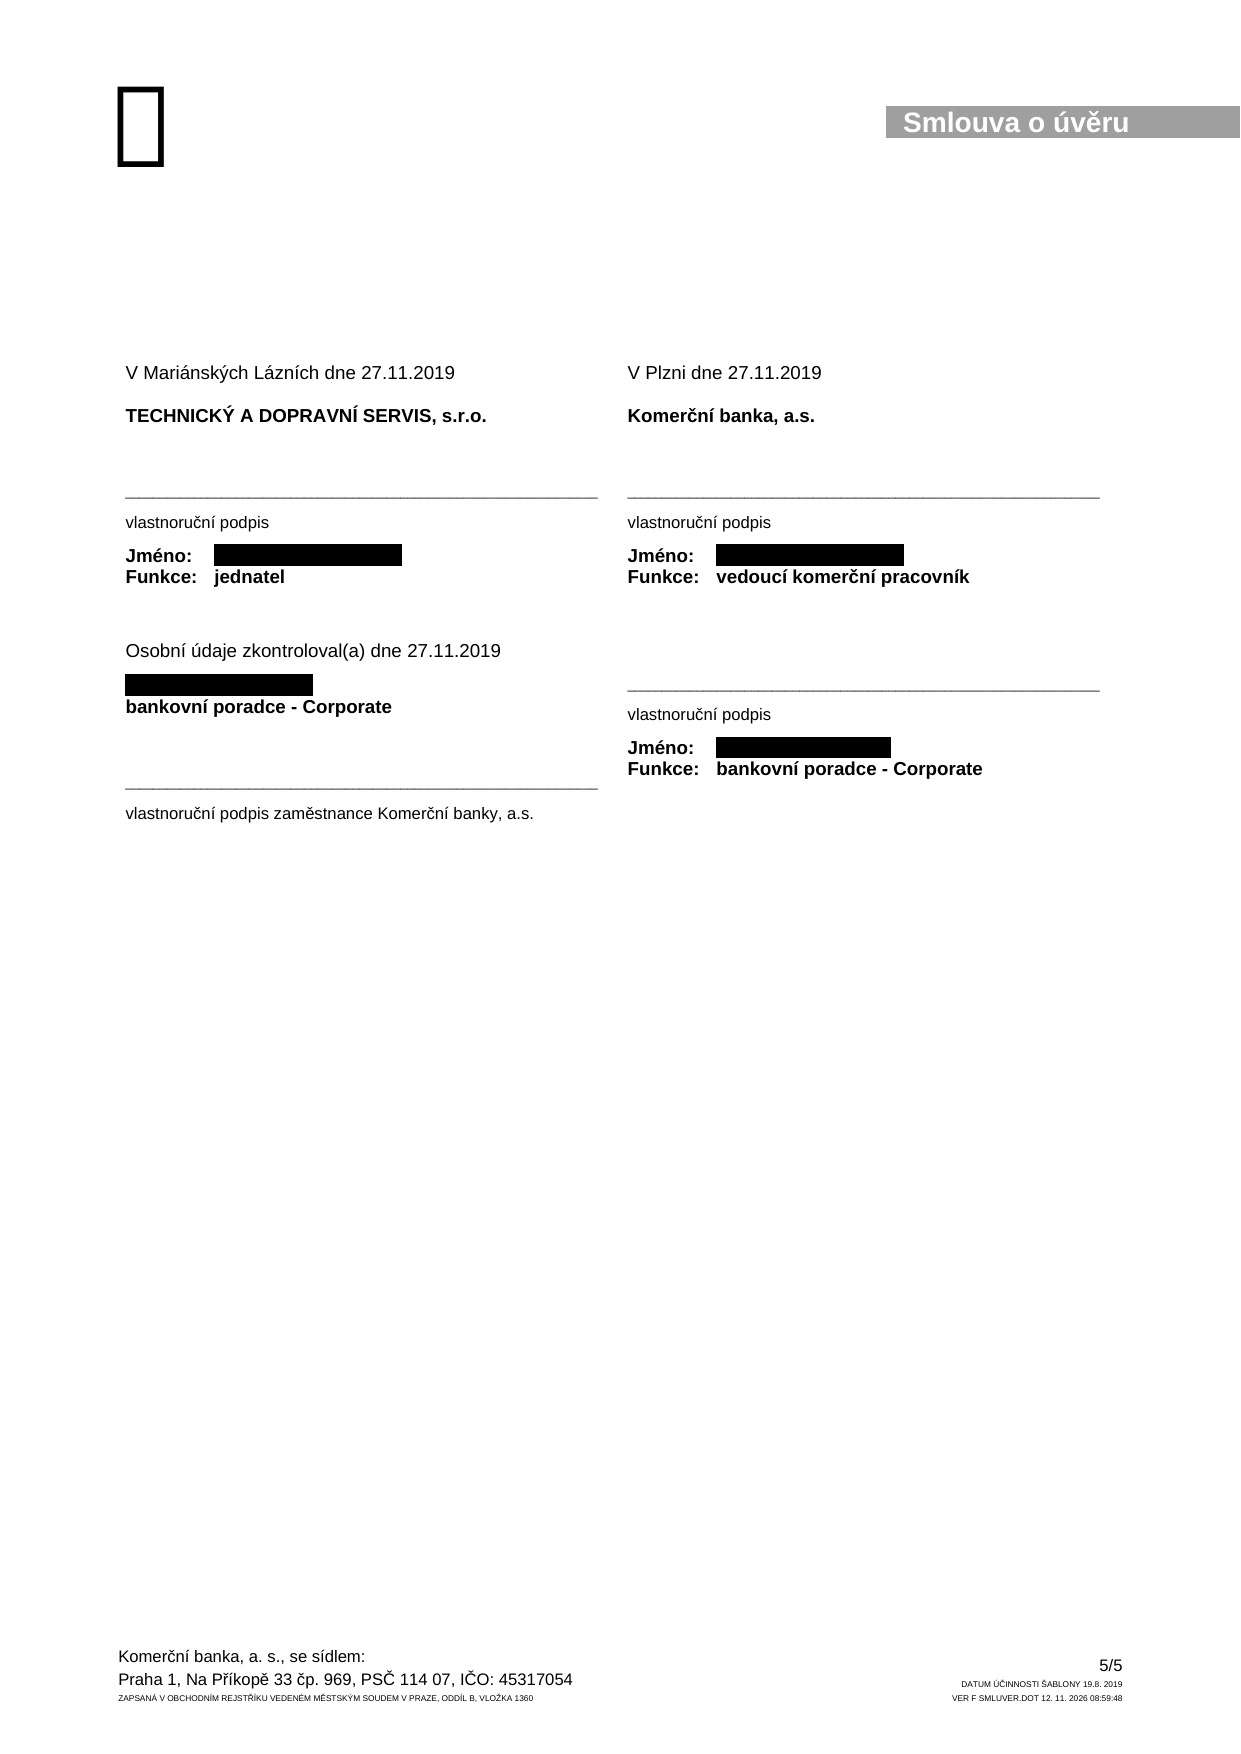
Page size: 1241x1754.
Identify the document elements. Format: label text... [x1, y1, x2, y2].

table_header V Mariánských Lázních dne 27.11.2019 TECHNICKÝ A DOPRAVNÍ SERVIS, s.r.o. vlastnoruční podpis Jméno: XXXXXXXXXXXXXXX Funkce: jednatel [118, 352, 620, 619]
table_cell vlastnoruční podpis Jméno: XXXXXXXXXXXXXX Funkce: bankovní poradce - Corporate [620, 619, 1122, 844]
table_header V Plzni dne 27.11.2019 Komerční banka, a.s. vlastnoruční podpis Jméno: XXXXXXXXXXXXXXX Funkce: vedoucí komerční pracovník [620, 352, 1122, 619]
table_cell Osobní údaje zkontroloval(a) dne 27.11.2019 XXXXXXXXXXXXXXX bankovní poradce - Corporate vlastnoruční podpis zaměstnance Komerční banky, a.s. [118, 619, 620, 844]
